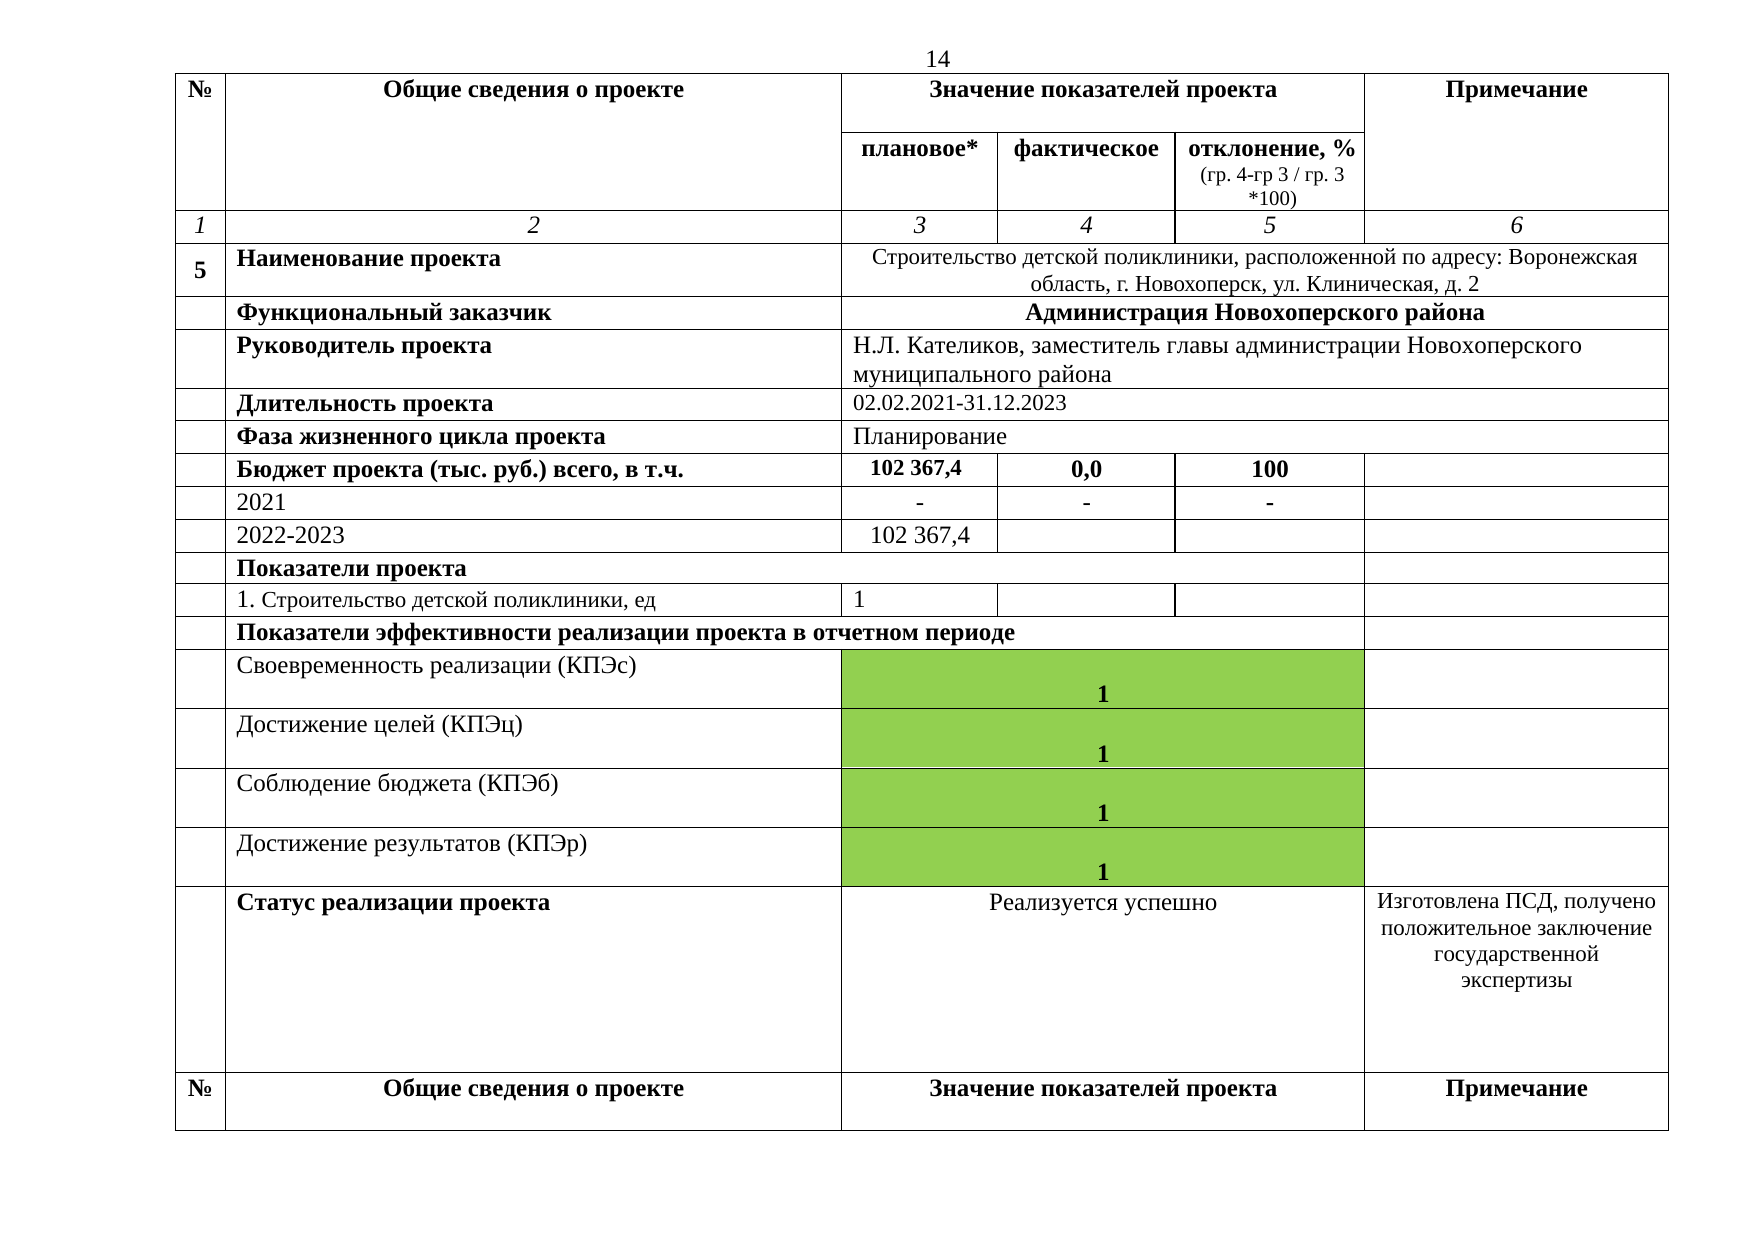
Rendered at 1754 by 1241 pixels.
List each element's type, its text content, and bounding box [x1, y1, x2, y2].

table_cell - [998, 487, 1174, 519]
table_cell 2021 [226, 487, 841, 519]
table_cell Функциональный заказчик [226, 297, 841, 329]
table_cell Изготовлена ПСД, получено положительное заключение государственной экспертизы [1365, 887, 1668, 1072]
table_cell [1176, 520, 1364, 552]
table_cell 1 [842, 650, 1364, 708]
table_cell [1365, 454, 1668, 486]
table_cell 2 [226, 211, 841, 242]
table_cell 6 [1365, 211, 1668, 242]
table_cell [1365, 617, 1668, 649]
table_cell Руководитель проекта [226, 330, 841, 387]
table_cell - [1176, 487, 1364, 519]
table_header Примечание [1365, 74, 1668, 209]
table_cell [998, 520, 1174, 552]
table_cell фактическое [998, 133, 1174, 209]
table_cell 5 [1176, 211, 1364, 242]
table_cell 100 [1176, 454, 1364, 486]
table_cell [176, 389, 225, 420]
table_cell № [176, 1073, 225, 1130]
table_cell Планирование [842, 421, 1668, 453]
table_cell 1 [176, 211, 225, 242]
table_cell [176, 454, 225, 486]
table_cell Строительство детской поликлиники, расположенной по адресу: Воронежская область, г. Новохоперск, ул. Клиническая, д. 2 [842, 244, 1668, 296]
table_cell Длительность проекта [226, 389, 841, 420]
table_cell [1176, 584, 1364, 616]
table_cell [1365, 650, 1668, 708]
table_cell [1365, 584, 1668, 616]
table_cell Администрация Новохоперского района [842, 297, 1668, 329]
table_cell [176, 330, 225, 387]
table_cell Соблюдение бюджета (КПЭб) [226, 769, 841, 827]
table_cell Наименование проекта [226, 244, 841, 296]
table_cell Примечание [1365, 1073, 1668, 1130]
table_cell [1365, 487, 1668, 519]
table_cell 0,0 [998, 454, 1174, 486]
table_cell 1 [842, 828, 1364, 886]
table_cell Достижение результатов (КПЭр) [226, 828, 841, 886]
table_cell [1365, 828, 1668, 886]
table_cell - [842, 487, 997, 519]
table_cell [176, 828, 225, 886]
table_cell Достижение целей (КПЭц) [226, 709, 841, 767]
table_cell Показатели проекта [226, 553, 1364, 583]
table_cell Н.Л. Кателиков, заместитель главы администрации Новохоперского муниципального района [842, 330, 1668, 387]
table_cell 2022-2023 [226, 520, 841, 552]
table_cell [1365, 553, 1668, 583]
table_header Значение показателей проекта [842, 74, 1364, 132]
table_cell 102 367,4 [842, 520, 997, 552]
table_cell 102 367,4 [842, 454, 997, 486]
table_cell Реализуется успешно [842, 887, 1364, 1072]
table_cell 5 [176, 244, 225, 296]
table_cell Фаза жизненного цикла проекта [226, 421, 841, 453]
table_cell 4 [998, 211, 1174, 242]
table_cell [176, 769, 225, 827]
table_header Общие сведения о проекте [226, 74, 841, 209]
table_cell [176, 887, 225, 1072]
table_cell Статус реализации проекта [226, 887, 841, 1072]
table_cell Показатели эффективности реализации проекта в отчетном периоде [226, 617, 1364, 649]
table_cell [998, 584, 1174, 616]
table_cell [1365, 520, 1668, 552]
table_cell [176, 297, 225, 329]
table_cell [176, 553, 225, 583]
table_cell [176, 520, 225, 552]
table_cell отклонение, % (гр. 4-гр 3 / гр. 3 *100) [1176, 133, 1364, 209]
table_cell Своевременность реализации (КПЭс) [226, 650, 841, 708]
table_cell [1365, 769, 1668, 827]
table_cell 3 [842, 211, 997, 242]
table_cell 1 [842, 769, 1364, 827]
table_cell плановое* [842, 133, 997, 209]
table_cell 1. Строительство детской поликлиники, ед [226, 584, 841, 616]
table_cell Общие сведения о проекте [226, 1073, 841, 1130]
table_cell 02.02.2021-31.12.2023 [842, 389, 1668, 420]
table_cell Значение показателей проекта [842, 1073, 1364, 1130]
table_cell [176, 487, 225, 519]
table_cell [176, 421, 225, 453]
table_cell [176, 709, 225, 767]
table_cell [176, 650, 225, 708]
table_cell [1365, 709, 1668, 767]
table_cell 1 [842, 584, 997, 616]
table_cell 1 [842, 709, 1364, 767]
table_cell [176, 617, 225, 649]
table_cell Бюджет проекта (тыс. руб.) всего, в т.ч. [226, 454, 841, 486]
table_header № [176, 74, 225, 209]
table_cell [176, 584, 225, 616]
